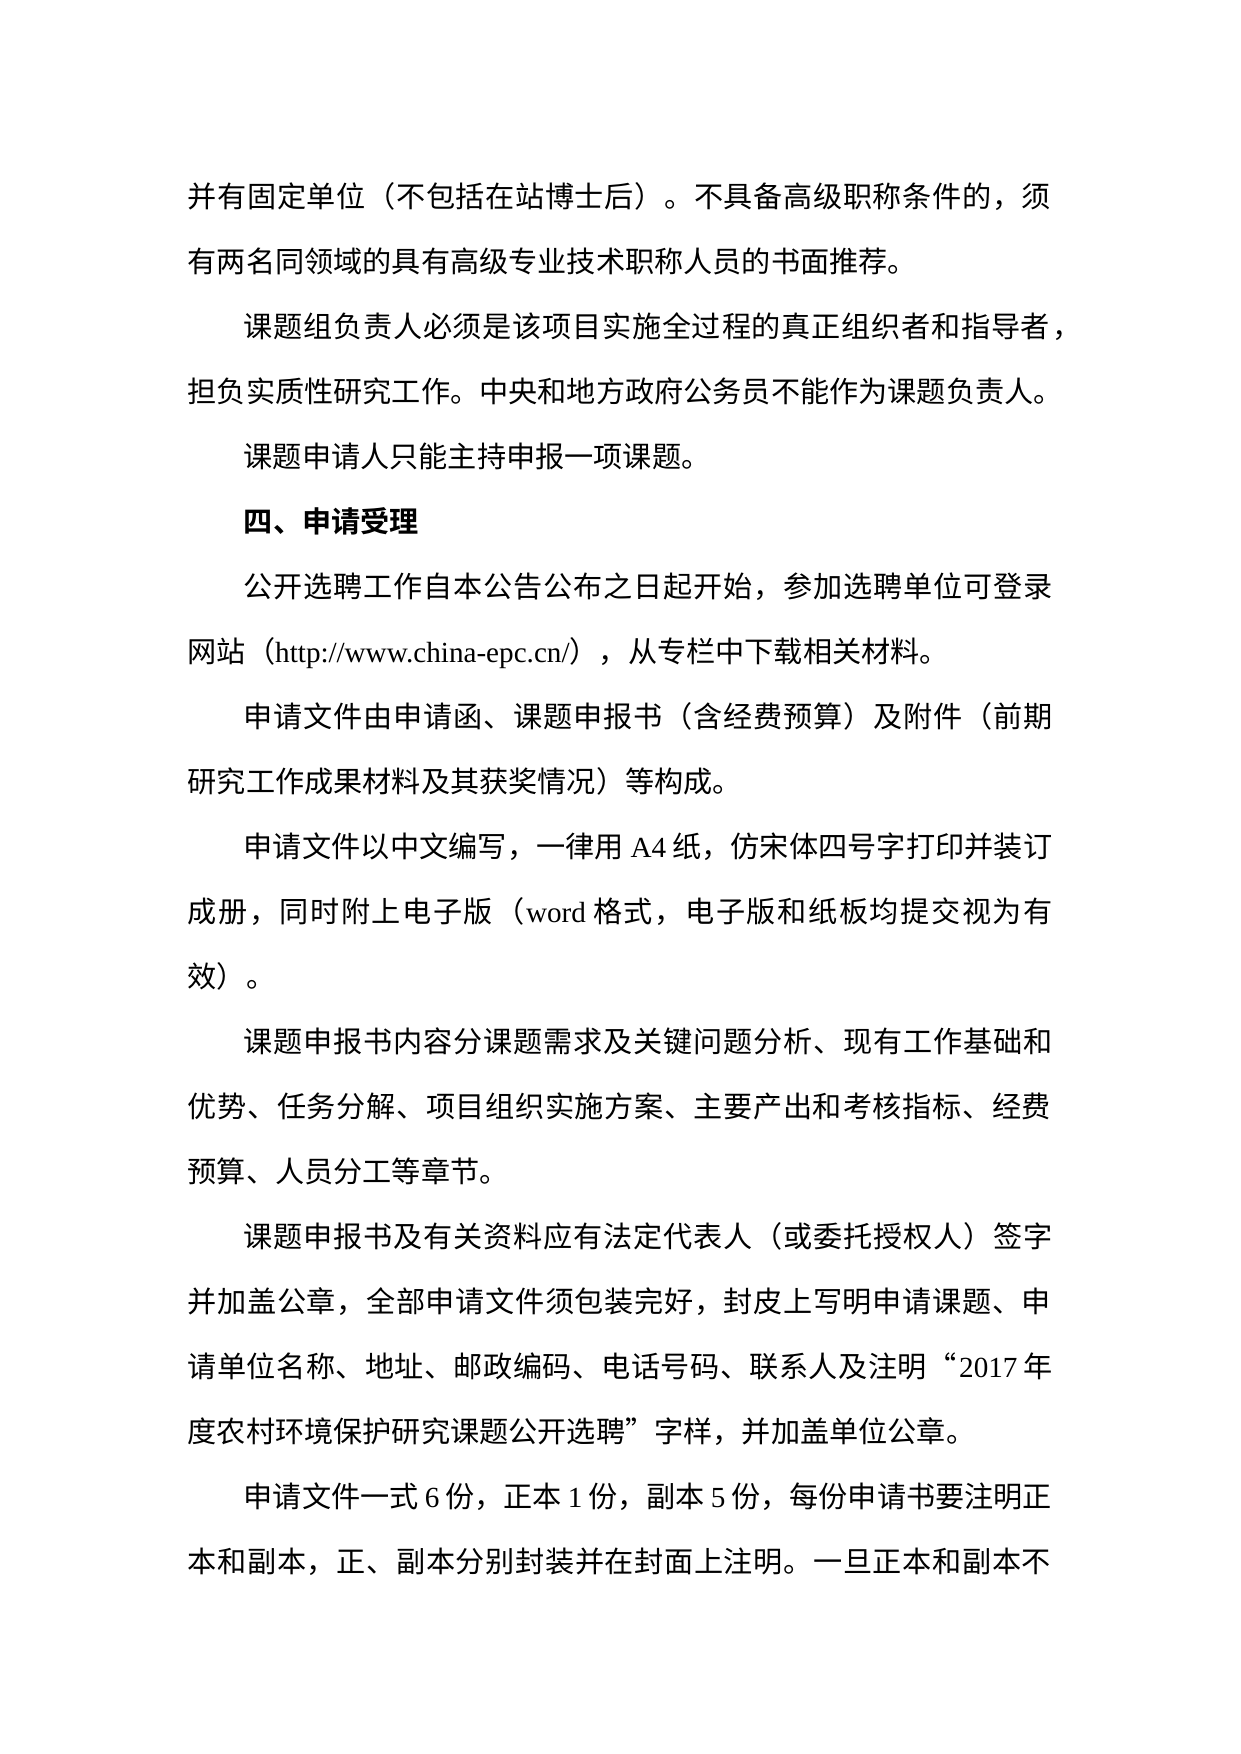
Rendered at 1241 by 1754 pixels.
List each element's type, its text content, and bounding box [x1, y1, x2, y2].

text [187, 162, 1053, 292]
text 申请文件以中文编写，一律用A4纸，仿宋体四号字打印并装订成册，同时附上电子版（word格式，电子版和纸板均提交视为有效）。 [187, 812, 1053, 1007]
text 四、申请受理 [187, 487, 1053, 552]
text 课题申报书及有关资料应有法定代表人（或委托授权人）签字并加盖公章，全部申请文件须包装完好，封皮上写明申请课题、申请单位名称、地址、邮政编码、电话号码、联系人及注明“2017年度农村环境保护研究课题公开选聘”字样，并加盖单位公章。 [187, 1202, 1053, 1462]
text 公开选聘工作自本公告公布之日起开始，参加选聘单位可登录网站（http://www.china-epc.cn/），从专栏中下载相关材料。 [187, 552, 1053, 682]
text 课题组负责人必须是该项目实施全过程的真正组织者和指导者，担负实质性研究工作。中央和地方政府公务员不能作为课题负责人。 [187, 292, 1053, 422]
text 申请文件由申请函、课题申报书（含经费预算）及附件（前期研究工作成果材料及其获奖情况）等构成。 [187, 682, 1053, 812]
text 课题申报书内容分课题需求及关键问题分析、现有工作基础和优势、任务分解、项目组织实施方案、主要产出和考核指标、经费预算、人员分工等章节。 [187, 1007, 1053, 1202]
text 课题申请人只能主持申报一项课题。 [187, 422, 1053, 487]
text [187, 1462, 1053, 1592]
